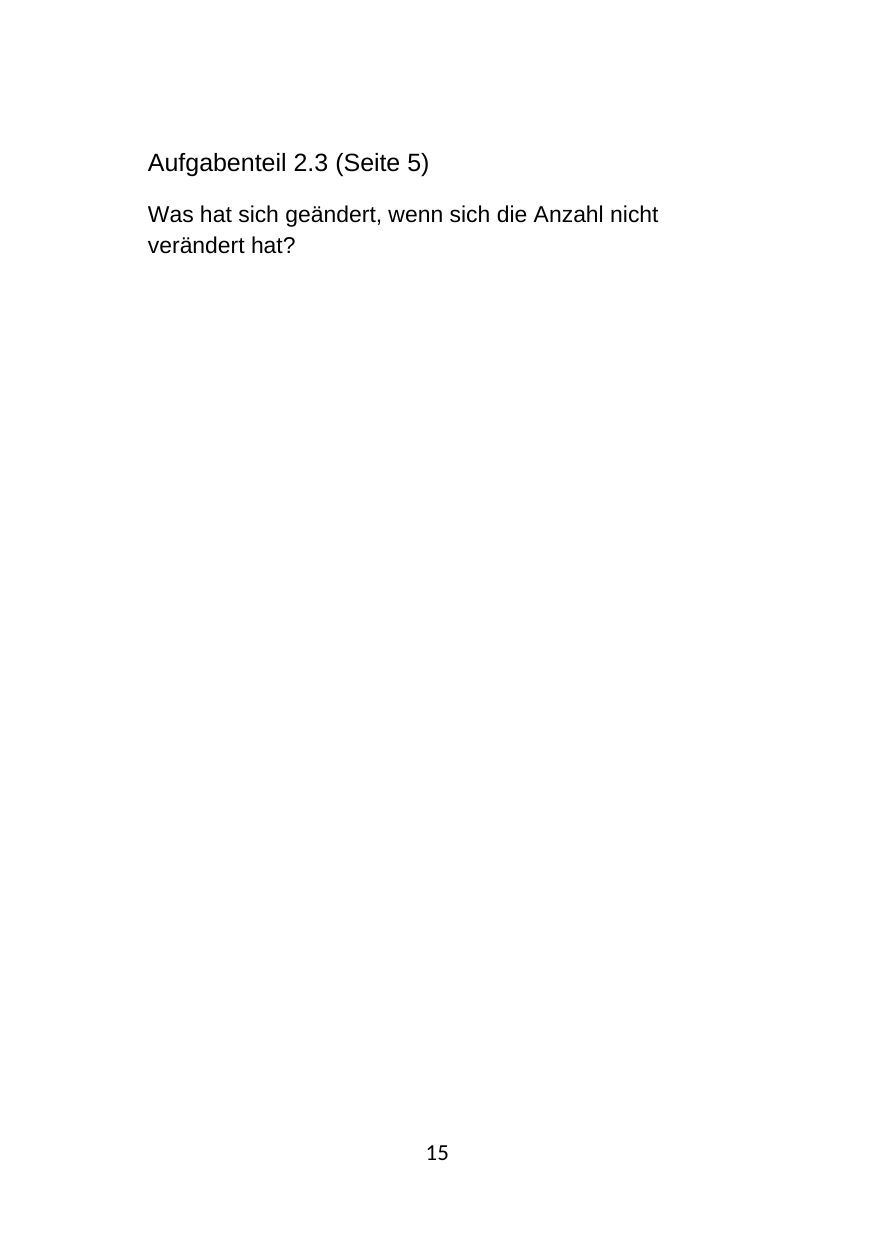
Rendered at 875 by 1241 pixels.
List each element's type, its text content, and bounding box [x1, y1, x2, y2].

text Was hat sich geändert, wenn sich die Anzahl nicht verändert hat? [148, 201, 726, 258]
text Aufgabenteil 2.3 (Seite 5) [148, 148, 726, 176]
